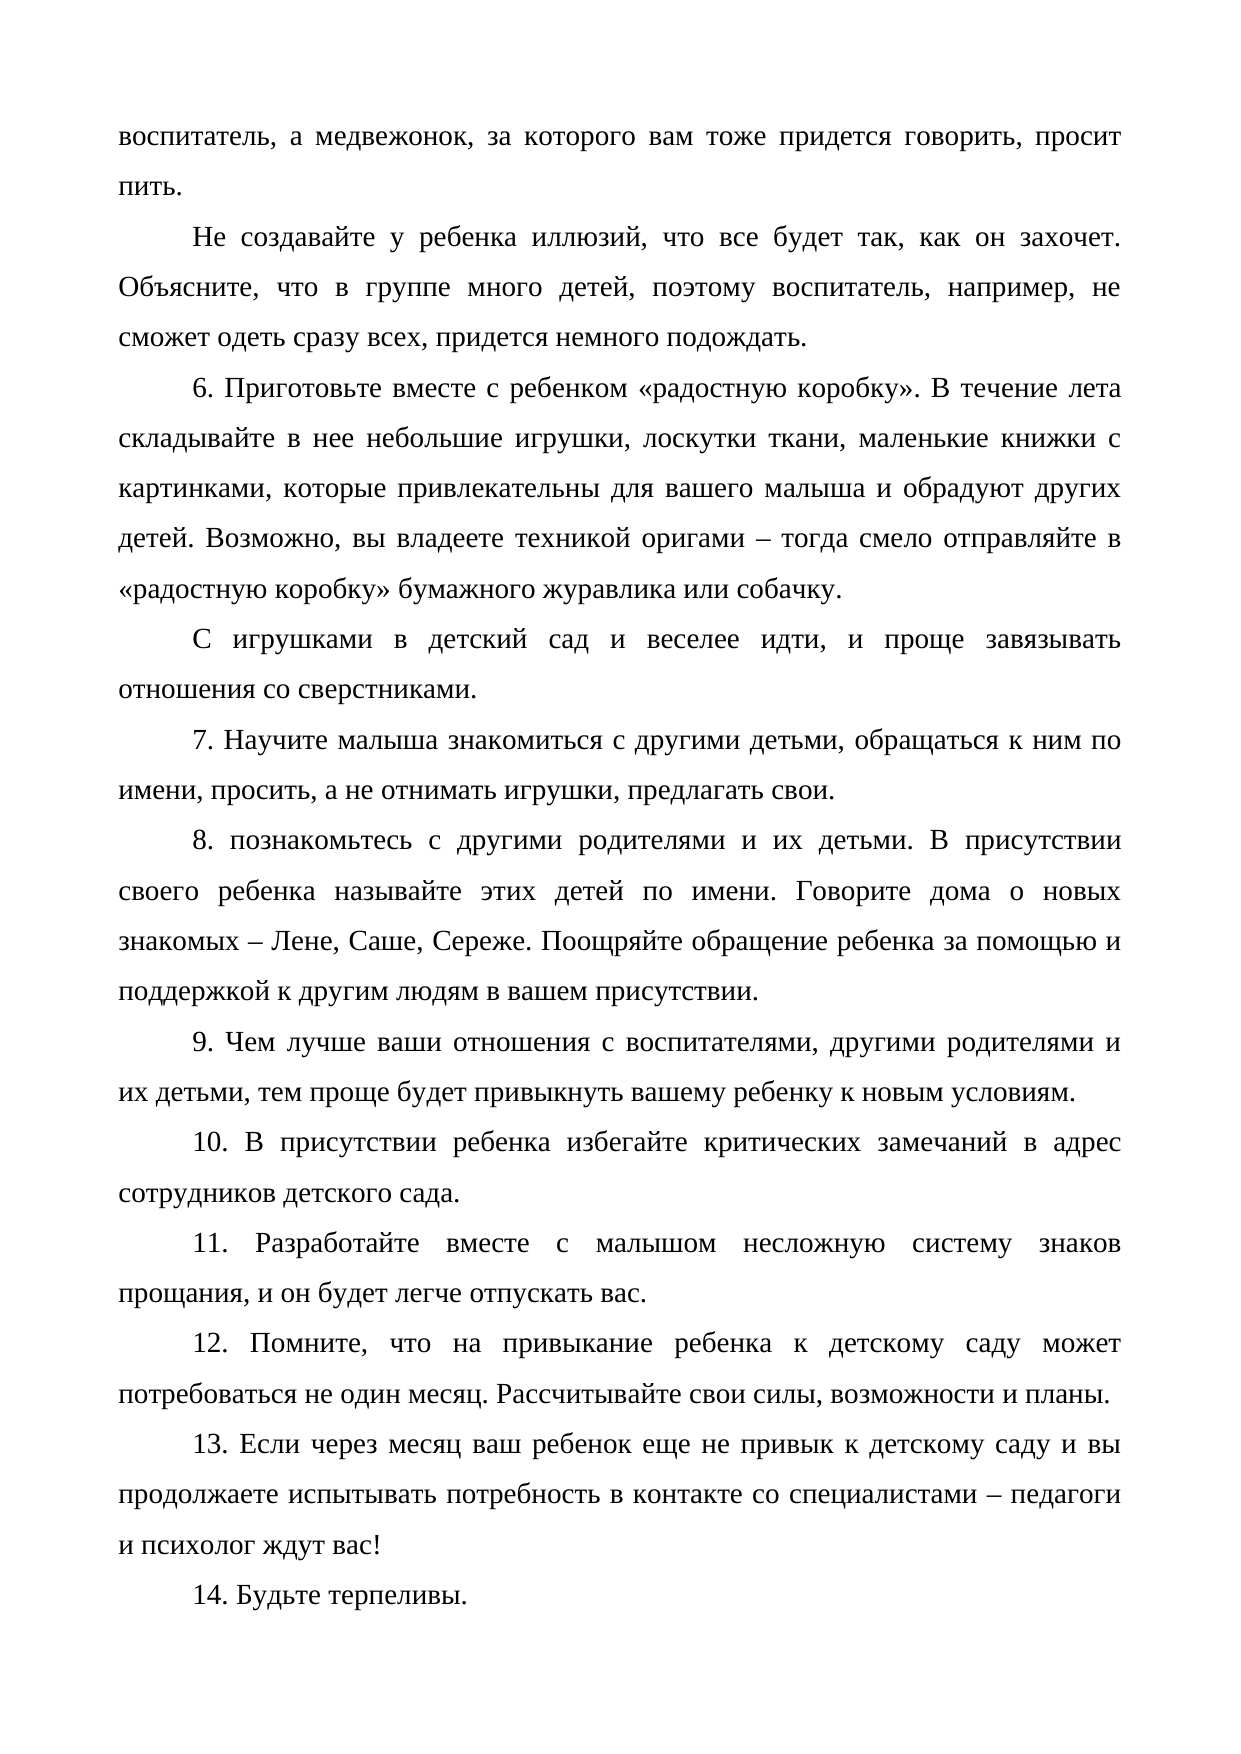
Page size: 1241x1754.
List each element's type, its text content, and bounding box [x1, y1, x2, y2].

text 9. Чем лучше ваши отношения с воспитателями, другими родителями и их детьми, тем проще будет привыкнуть вашему ребенку к новым условиям. [118, 1024, 1122, 1108]
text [118, 118, 1122, 202]
text 7. Научите малыша знакомиться с другими детьми, обращаться к ним по имени, просить, а не отнимать игрушки, предлагать свои. [118, 722, 1122, 806]
text 14. Будьте терпеливы. [118, 1577, 1122, 1611]
text С игрушками в детский сад и веселее идти, и проще завязывать отношения со сверстниками. [118, 621, 1122, 705]
text 6. Приготовьте вместе с ребенком «радостную коробку». В течение лета складывайте в нее небольшие игрушки, лоскутки ткани, маленькие книжки с картинками, которые привлекательны для вашего малыша и обрадуют других детей. Возможно, вы владеете техникой оригами – тогда смело отправляйте в «радостную коробку» бумажного журавлика или собачку. [118, 370, 1122, 604]
text 13. Если через месяц ваш ребенок еще не привык к детскому саду и вы продолжаете испытывать потребность в контакте со специалистами – педагоги и психолог ждут вас! [118, 1426, 1122, 1560]
text 11. Разработайте вместе с малышом несложную систему знаков прощания, и он будет легче отпускать вас. [118, 1225, 1122, 1309]
text 8. познакомьтесь с другими родителями и их детьми. В присутствии своего ребенка называйте этих детей по имени. Говорите дома о новых знакомых – Лене, Саше, Сереже. Поощряйте обращение ребенка за помощью и поддержкой к другим людям в вашем присутствии. [118, 822, 1122, 1007]
text 10. В присутствии ребенка избегайте критических замечаний в адрес сотрудников детского сада. [118, 1124, 1122, 1208]
text 12. Помните, что на привыкание ребенка к детскому саду может потребоваться не один месяц. Рассчитывайте свои силы, возможности и планы. [118, 1326, 1122, 1409]
text Не создавайте у ребенка иллюзий, что все будет так, как он захочет. Объясните, что в группе много детей, поэтому воспитатель, например, не сможет одеть сразу всех, придется немного подождать. [118, 219, 1122, 353]
